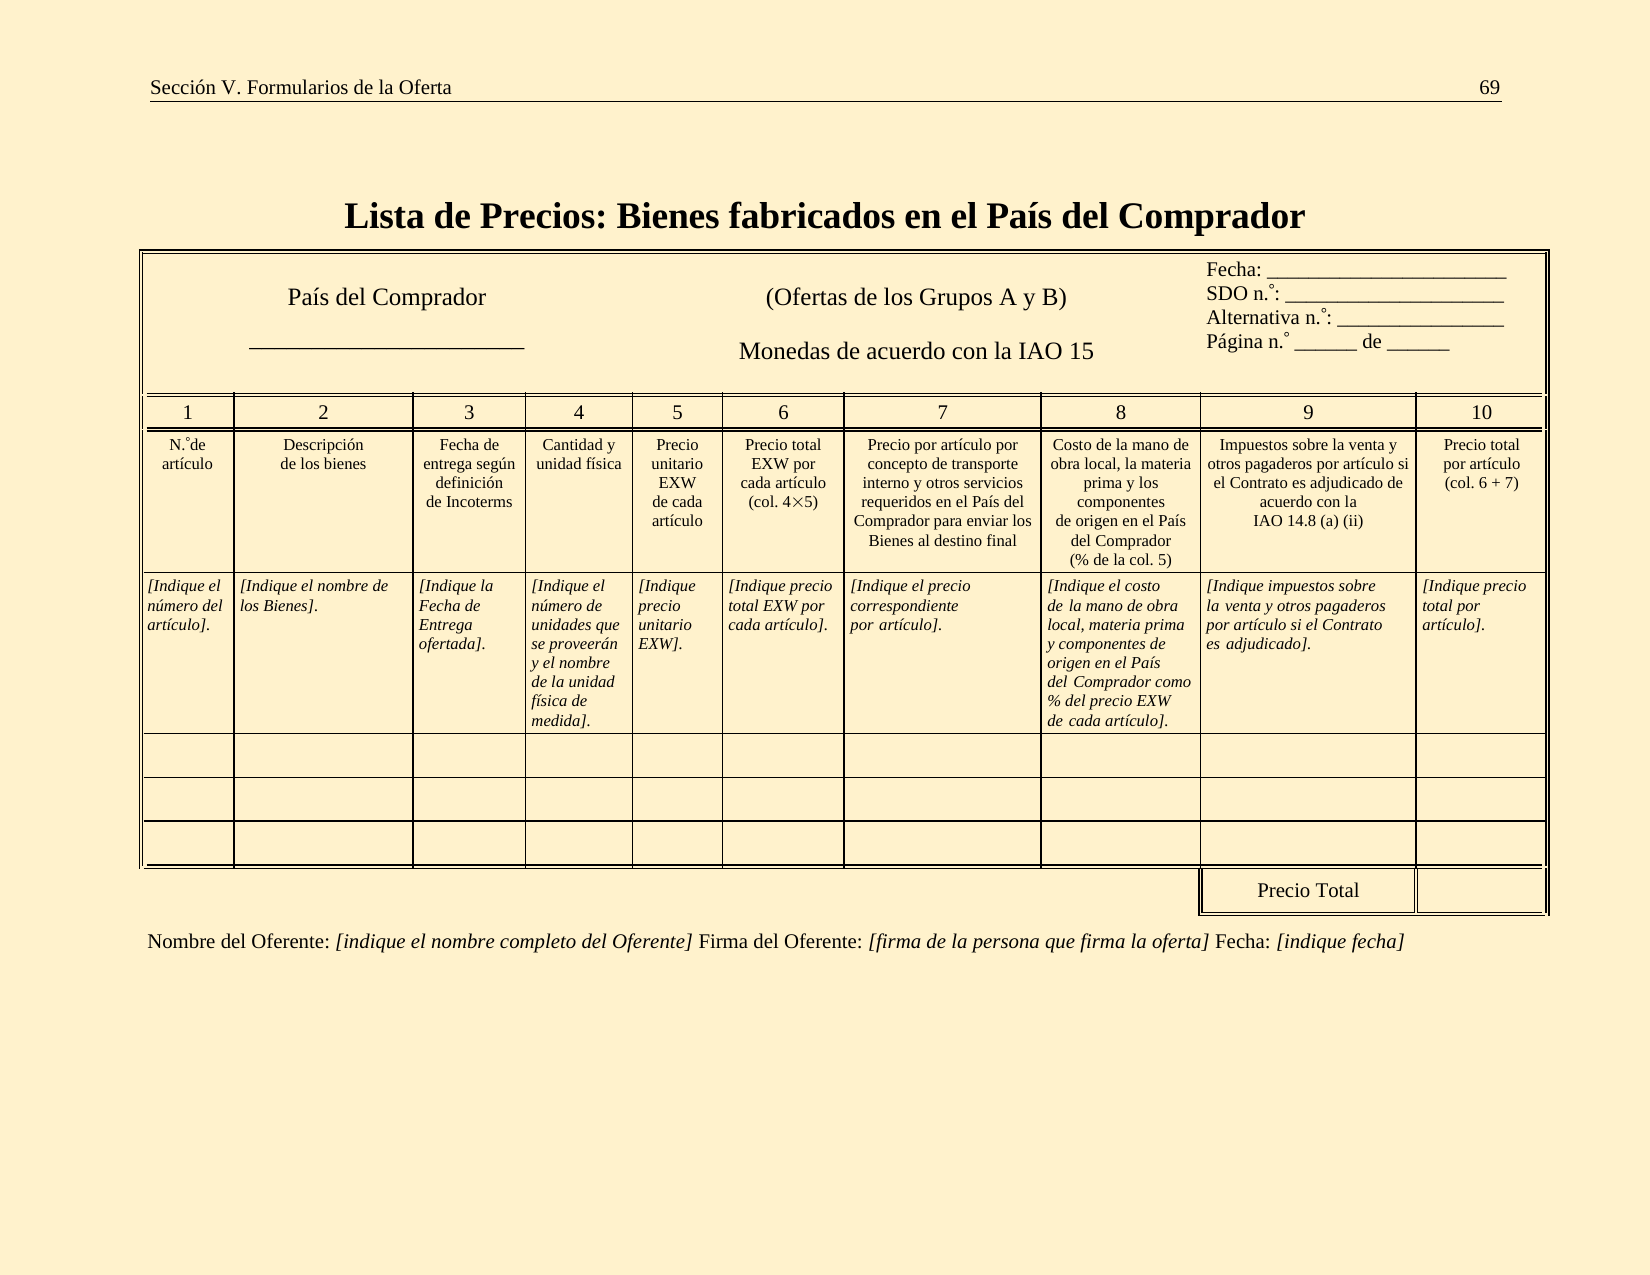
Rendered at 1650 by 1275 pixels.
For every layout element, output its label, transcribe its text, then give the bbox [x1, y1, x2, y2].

table_cell [1201, 734, 1415, 776]
table_cell [1417, 778, 1545, 820]
table_cell 10 [1417, 392, 1547, 427]
table_cell Descripción de los bienes [235, 432, 412, 572]
table_header Fecha: _______________________ SDO n.: _____________________ Alternativa n.: ________________ Página n. ______ de ______ [1200, 254, 1545, 392]
table_cell [633, 822, 722, 864]
table_cell Fecha de entrega según definición de Incoterms [414, 432, 525, 572]
table_cell [1201, 778, 1415, 820]
table_cell [633, 734, 722, 776]
table_cell [526, 778, 632, 820]
table_cell [143, 821, 233, 864]
table_cell [414, 734, 525, 776]
table_cell [Indique impuestos sobre la venta y otros pagaderos por artículo si el Contrato es adjudicado]. [1201, 573, 1415, 732]
table_cell Precio Total [1203, 869, 1414, 911]
table_cell [Indique precio total EXW por cada artículo]. [723, 573, 843, 732]
table_cell [143, 778, 233, 820]
table_cell 5 [633, 397, 722, 427]
table_cell [235, 778, 412, 820]
subtitle Lista de Precios: Bienes fabricados en el País del Comprador [150, 194, 1500, 237]
table_cell [143, 734, 233, 776]
table_header (Ofertas de los Grupos A y B) Monedas de acuerdo con la IAO 15 [632, 254, 1200, 392]
table_cell Precio total por artículo (col. 6 + 7) [1417, 427, 1547, 572]
table_cell [1201, 822, 1415, 864]
table_cell 7 [845, 397, 1040, 427]
table_cell [723, 822, 843, 864]
table_cell [Indique precio total por artículo]. [1417, 573, 1545, 732]
table_cell [235, 822, 412, 864]
table_cell [723, 778, 843, 820]
table_cell [Indique el costo de la mano de obra local, materia prima y componentes de origen en el País del Comprador como % del precio EXW de cada artículo]. [1042, 573, 1200, 732]
table_cell 9 [1201, 397, 1415, 427]
table_header País del Comprador ______________________ [143, 254, 632, 392]
table_cell 6 [723, 397, 843, 427]
table_cell 4 [526, 397, 632, 427]
table_cell [1042, 822, 1200, 864]
table_cell [845, 778, 1040, 820]
table_cell [1417, 734, 1545, 776]
table_cell [Indique precio unitario EXW]. [633, 573, 722, 732]
table_cell Costo de la mano de obra local, la materia prima y los componentes de origen en el País del Comprador (% de la col. 5) [1042, 432, 1200, 572]
table_cell [723, 734, 843, 776]
table_cell N.de artículo [141, 427, 233, 572]
table_cell [526, 734, 632, 776]
table_cell [1042, 734, 1200, 776]
table_cell [Indique el número de unidades que se proveerán y el nombre de la unidad física de medida]. [526, 573, 632, 732]
table_cell [Indique el número del artículo]. [143, 573, 233, 732]
table_cell Impuestos sobre la venta y otros pagaderos por artículo si el Contrato es adjudicado de acuerdo con la IAO 14.8 (a) (ii) [1201, 432, 1415, 572]
table_cell Cantidad y unidad física [526, 432, 632, 572]
table_cell [Indique la Fecha de Entrega ofertada]. [414, 573, 525, 732]
table_cell 1 [141, 392, 233, 427]
table_cell [Indique el precio correspondiente por artículo]. [845, 573, 1040, 732]
table_cell [845, 822, 1040, 864]
table_cell [845, 734, 1040, 776]
table_cell Precio unitario EXW de cada artículo [633, 432, 722, 572]
table_cell 2 [235, 397, 412, 427]
table_cell [414, 778, 525, 820]
table_cell [1417, 822, 1545, 864]
table_cell 8 [1042, 397, 1200, 427]
table_cell Nombre del Oferente: [indique el nombre completo del Oferente] Firma del Oferente: [firma de la persona que firma la oferta] Fecha: [indique fecha] [141, 911, 1547, 956]
table_cell [141, 864, 1198, 911]
table_cell 3 [414, 397, 525, 427]
table_cell [414, 822, 525, 864]
table_cell [235, 734, 412, 776]
table_cell Precio por artículo por concepto de transporte interno y otros servicios requeridos en el País del Comprador para enviar los Bienes al destino final [845, 432, 1040, 572]
table_cell [526, 822, 632, 864]
table_cell Precio total EXW por cada artículo (col. 45) [723, 432, 843, 572]
table_cell [Indique el nombre de los Bienes]. [235, 573, 412, 732]
table_cell [633, 778, 722, 820]
table_cell [1417, 864, 1547, 911]
table_cell [1042, 778, 1200, 820]
